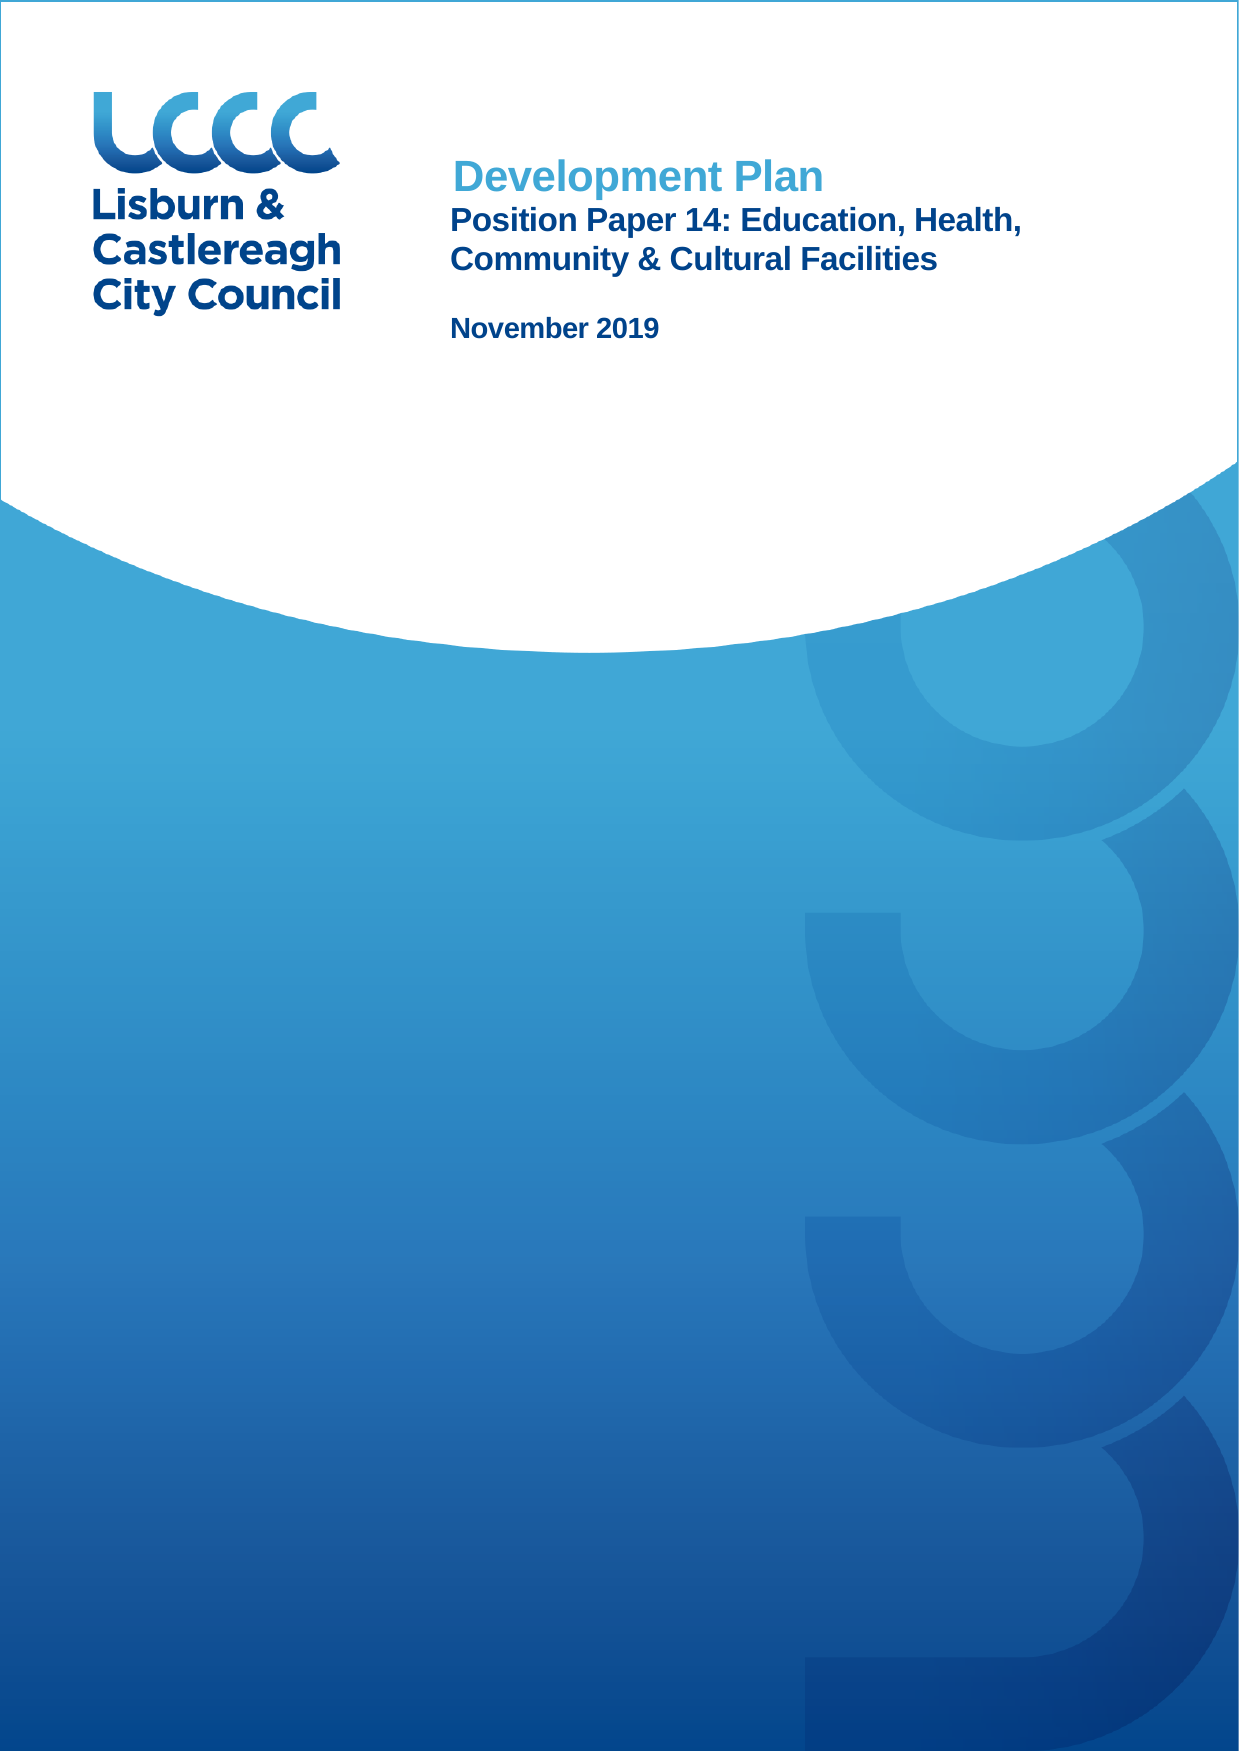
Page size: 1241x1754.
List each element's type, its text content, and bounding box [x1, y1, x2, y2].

text Development Plan [150, 150, 1090, 200]
picture [0, 0, 1239, 1751]
text November 2019 [375, 311, 1090, 344]
text Position Paper 14: Education, Health, Community & Cultural Facilities [450, 200, 1090, 277]
